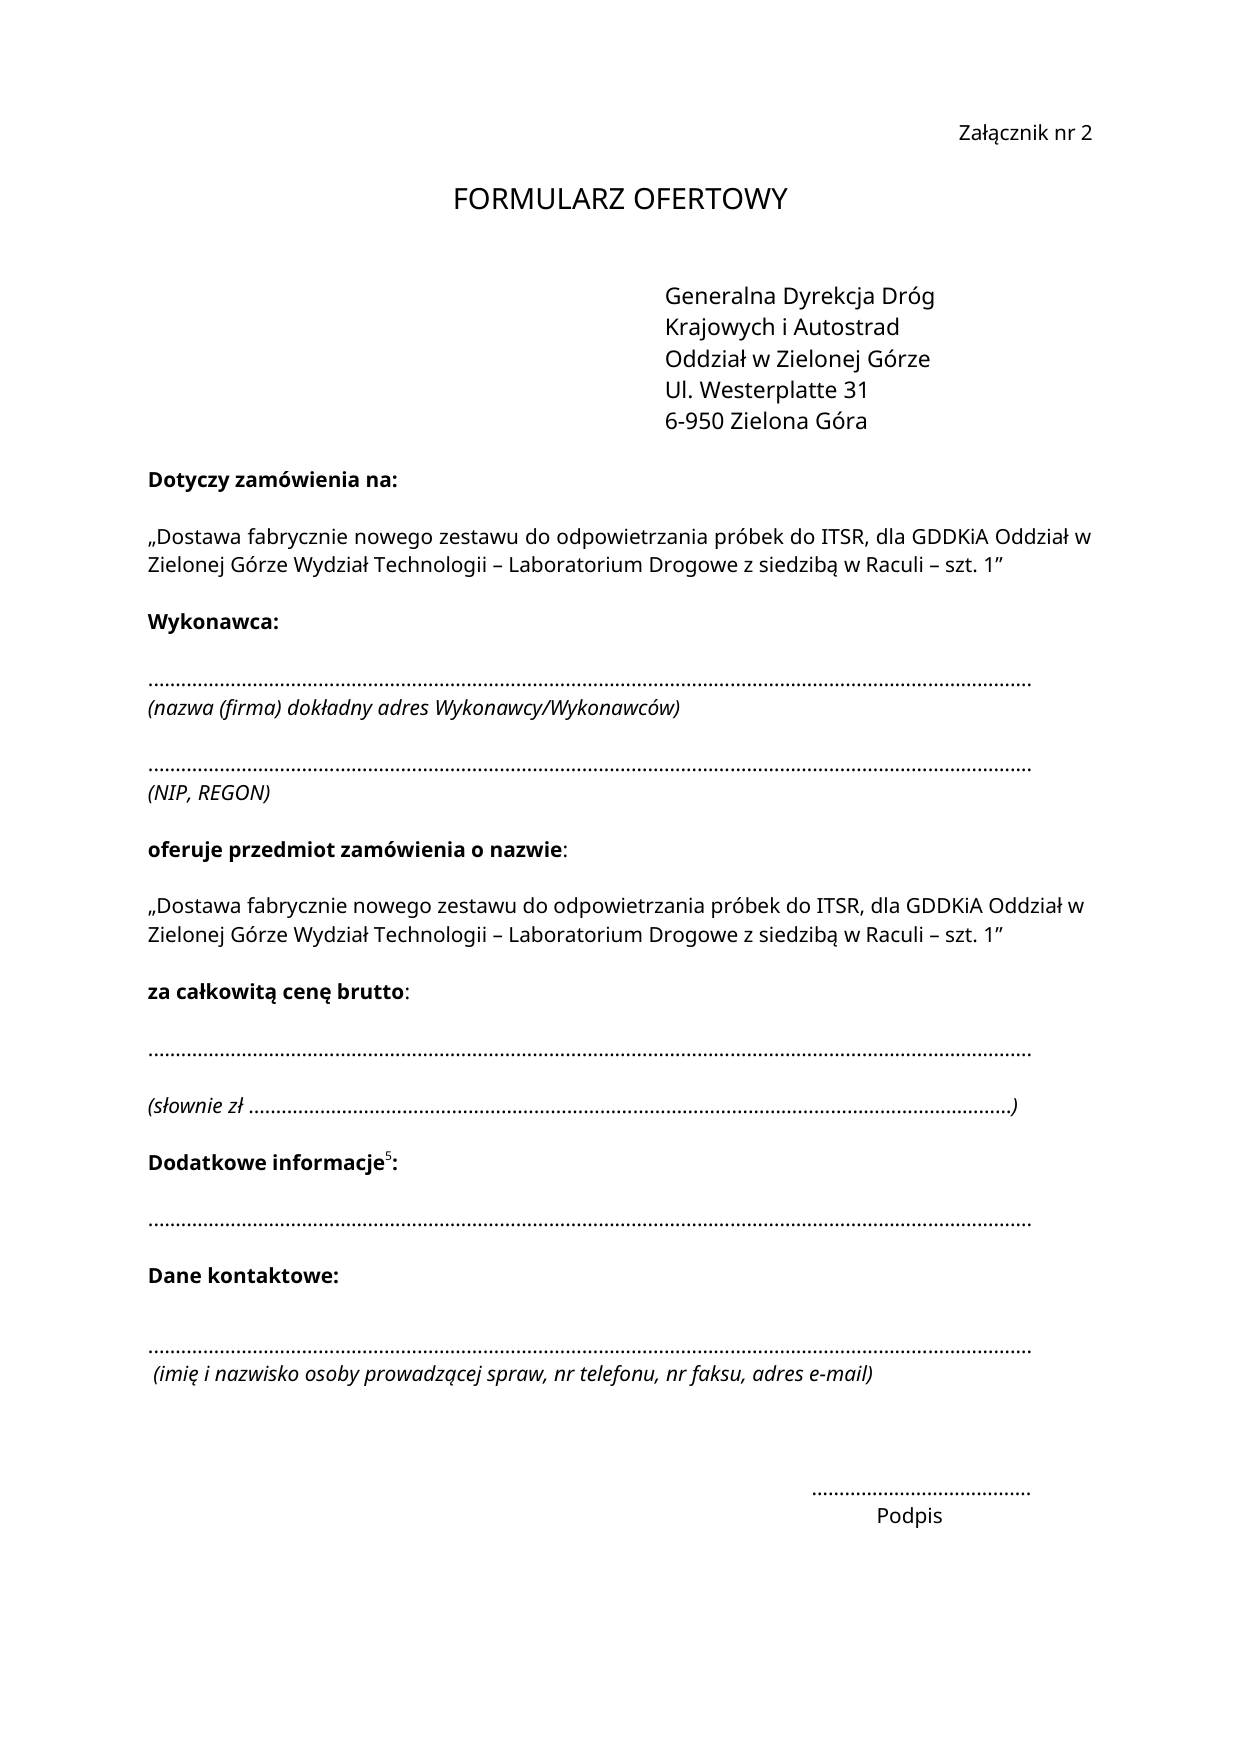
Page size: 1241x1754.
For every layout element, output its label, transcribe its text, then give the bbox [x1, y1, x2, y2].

text za całkowitą cenę brutto: [148, 977, 1093, 1005]
text (słownie zł .…………………………………………………………………………………………………………………………) [148, 1091, 1093, 1119]
text FORMULARZ OFERTOWY [148, 178, 1093, 218]
text …………………………………. [738, 1473, 1093, 1501]
text .……………………………………………………………………………………………………………………………………………. [148, 664, 1093, 693]
text (imię i nazwisko osoby prowadzącej spraw, nr telefonu, nr faksu, adres e-mail) [148, 1359, 1093, 1388]
text Oddział w Zielonej Górze [616, 343, 1093, 374]
text Dodatkowe informacje5: [148, 1148, 1093, 1176]
text Załącznik nr 2 [148, 118, 1093, 147]
text .……………………………………………………………………………………………………………………………………………. [148, 749, 1093, 778]
text Wykonawca: [148, 607, 1093, 636]
text Podpis [738, 1501, 1093, 1530]
text „Dostawa fabrycznie nowego zestawu do odpowietrzania próbek do ITSR, dla GDDKiA Oddział w Zielonej Górze Wydział Technologii – Laboratorium Drogowe z siedzibą w Raculi – szt. 1” [148, 522, 1093, 579]
text „Dostawa fabrycznie nowego zestawu do odpowietrzania próbek do ITSR, dla GDDKiA Oddział w Zielonej Górze Wydział Technologii – Laboratorium Drogowe z siedzibą w Raculi – szt. 1” [148, 892, 1093, 948]
text (nazwa (firma) dokładny adres Wykonawcy/Wykonawców) [148, 693, 1093, 721]
text Generalna Dyrekcja Dróg Krajowych i Autostrad [664, 280, 1093, 343]
text .……………………………………………………………………………………………………………………………………………. [148, 1034, 1093, 1062]
text (NIP, REGON) [148, 778, 1093, 806]
text Ul. Westerplatte 31 [616, 374, 1093, 405]
text 6-950 Zielona Góra [616, 405, 1093, 436]
text oferuje przedmiot zamówienia o nazwie: [148, 835, 1093, 863]
text .……………………………………………………………………………………………………………………………………………. [148, 1204, 1093, 1233]
text Dotyczy zamówienia na: [148, 465, 1093, 493]
text Dane kontaktowe: [148, 1261, 1093, 1290]
text .……………………………………………………………………………………………………………………………………………. [148, 1331, 1093, 1359]
